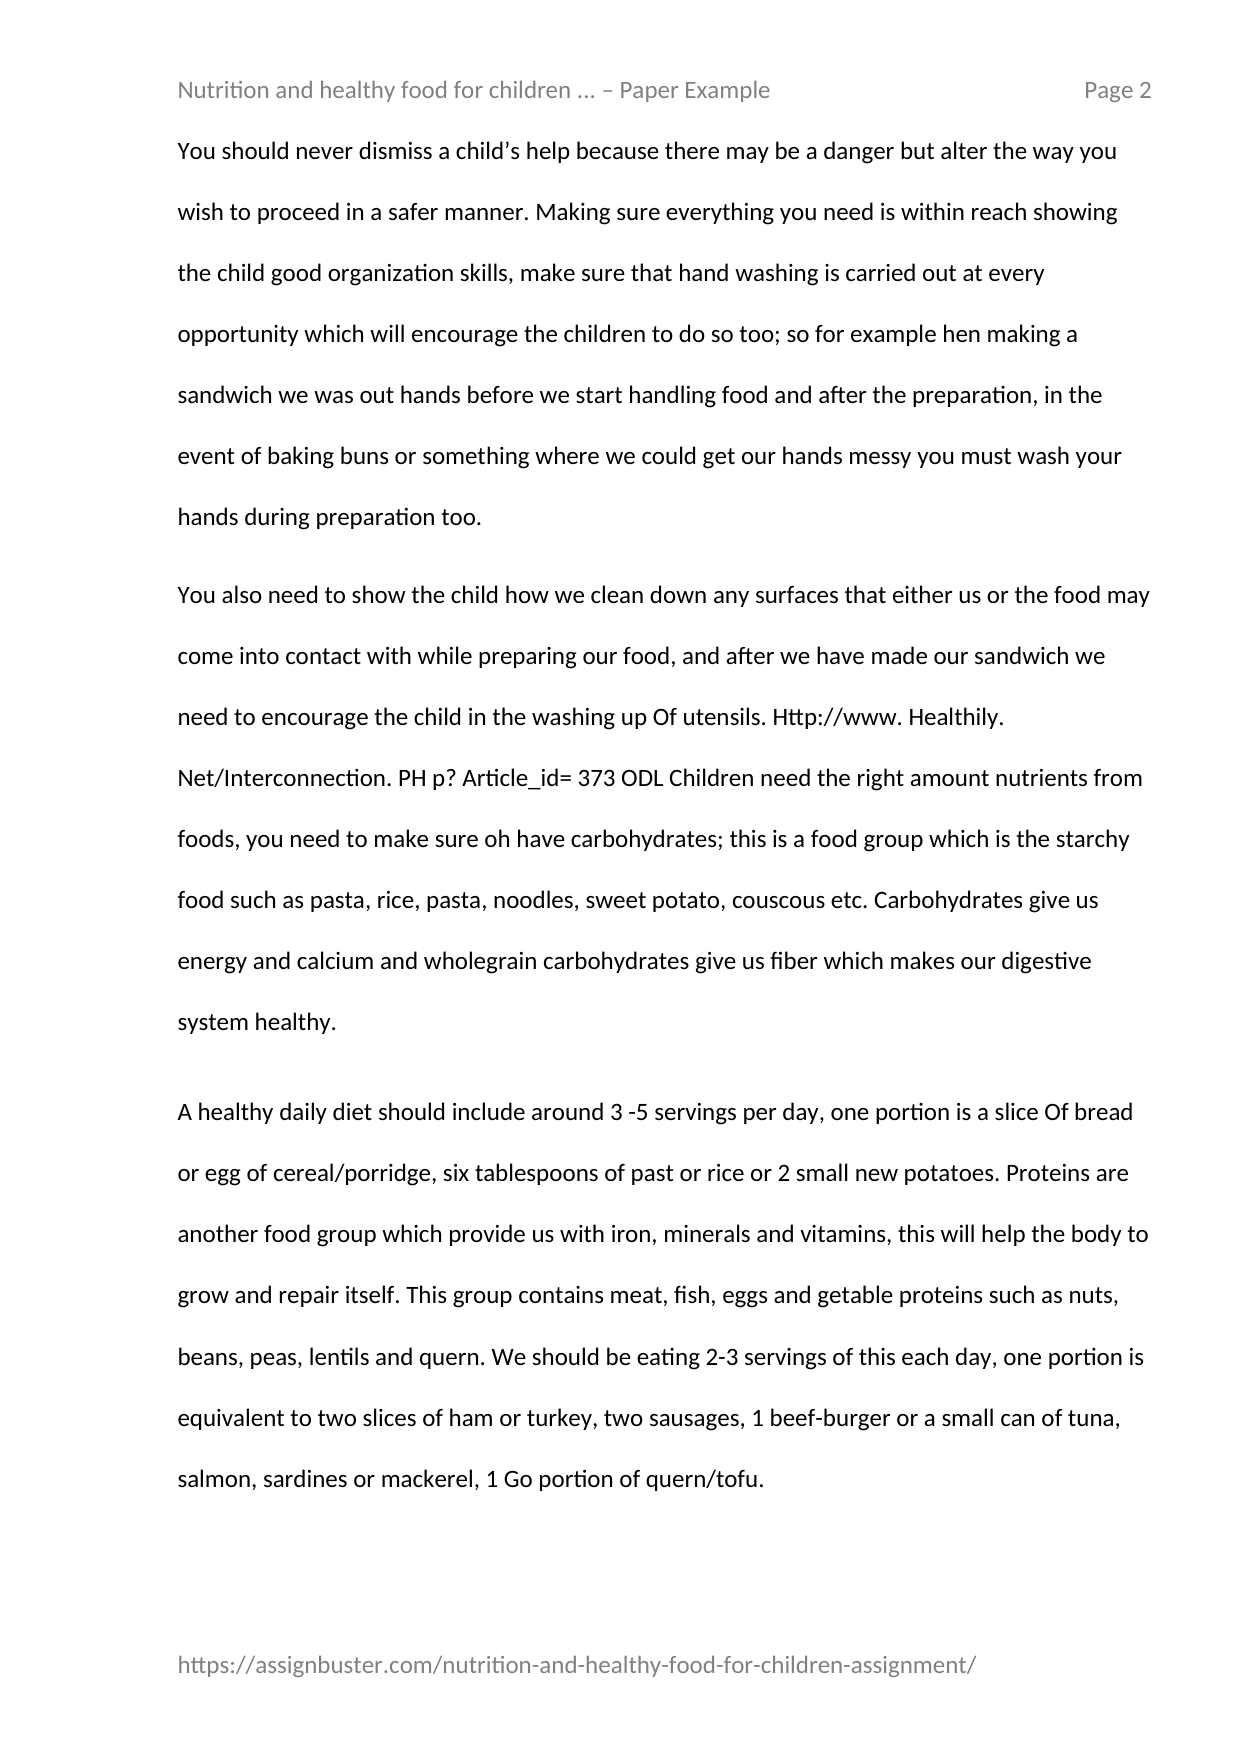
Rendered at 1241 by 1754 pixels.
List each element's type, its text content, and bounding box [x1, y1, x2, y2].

text You also need to show the child how we clean down any surfaces that either us or the food may come into contact with while preparing our food, and after we have made our sandwich we need to encourage the child in the washing up Of utensils. Http://www. Healthily. Net/Interconnection. PH p? Article_id= 373 ODL Children need the right amount nutrients from foods, you need to make sure oh have carbohydrates; this is a food group which is the starchy food such as pasta, rice, pasta, noodles, sweet potato, couscous etc. Carbohydrates give us energy and calcium and wholegrain carbohydrates give us fiber which makes our digestive system healthy. [177, 579, 1152, 1037]
text A healthy daily diet should include around 3 -5 servings per day, one portion is a slice Of bread or egg of cereal/porridge, six tablespoons of past or rice or 2 small new potatoes. Proteins are another food group which provide us with iron, minerals and vitamins, this will help the body to grow and repair itself. This group contains meat, fish, eggs and getable proteins such as nuts, beans, peas, lentils and quern. We should be eating 2-3 servings of this each day, one portion is equivalent to two slices of ham or turkey, two sausages, 1 beef-burger or a small can of tuna, salmon, sardines or mackerel, 1 Go portion of quern/tofu. [177, 1097, 1152, 1493]
text You should never dismiss a child’s help because there may be a danger but alter the way you wish to proceed in a safer manner. Making sure everything you need is within reach showing the child good organization skills, make sure that hand washing is carried out at every opportunity which will encourage the children to do so too; so for example hen making a sandwich we was out hands before we start handling food and after the preparation, in the event of baking buns or something where we could get our hands messy you must wash your hands during preparation too. [177, 135, 1152, 532]
